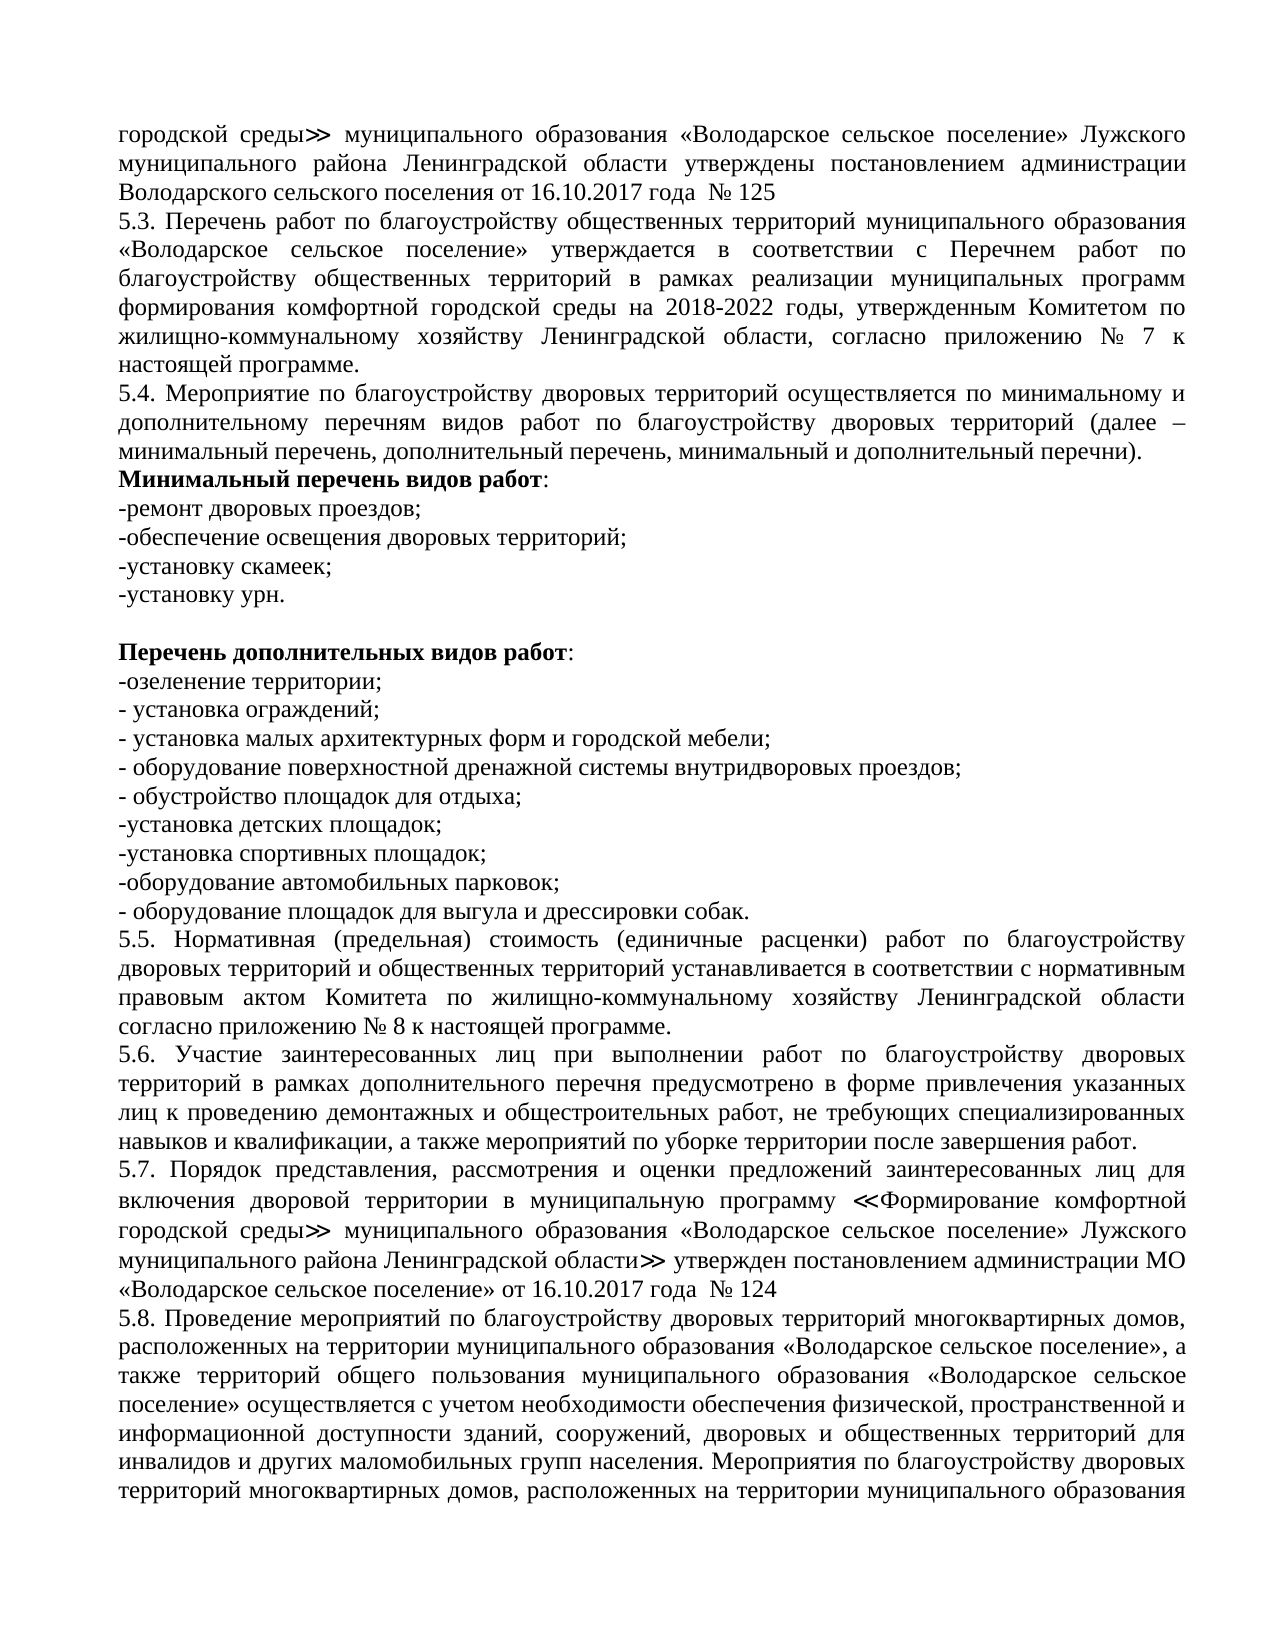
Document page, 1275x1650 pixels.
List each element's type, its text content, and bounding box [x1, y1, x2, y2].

text - установка ограждений; [118, 694, 1186, 723]
text -установка детских площадок; [118, 809, 1186, 838]
text - оборудование площадок для выгула и дрессировки собак. [118, 896, 1186, 924]
text 5.3. Перечень работ по благоустройству общественных территорий муниципального образования «Володарское сельское поселение» утверждается в соответствии с Перечнем работ по благоустройству общественных территорий в рамках реализации муниципальных программ формирования комфортной городской среды на 2018-2022 годы, утвержденным Комитетом по жилищно-коммунальному хозяйству Ленинградской области, согласно приложению № 7 к настоящей программе. [118, 206, 1186, 378]
text 5.7. Порядок представления, рассмотрения и оценки предложений заинтересованных лиц для включения дворовой территории в муниципальную программу ≪Формирование комфортной городской среды≫ муниципального образования «Володарское сельское поселение» Лужского муниципального района Ленинградской области≫ утвержден постановлением администрации МО «Володарское сельское поселение» от 16.10.2017 года № 124 [118, 1154, 1186, 1303]
text 5.5. Нормативная (предельная) стоимость (единичные расценки) работ по благоустройству дворовых территорий и общественных территорий устанавливается в соответствии с нормативным правовым актом Комитета по жилищно-коммунальному хозяйству Ленинградской области согласно приложению № 8 к настоящей программе. [118, 924, 1186, 1039]
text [118, 1303, 1186, 1504]
text 5.4. Мероприятие по благоустройству дворовых территорий осуществляется по минимальному и дополнительному перечням видов работ по благоустройству дворовых территорий (далее –минимальный перечень, дополнительный перечень, минимальный и дополнительный перечни). [118, 378, 1186, 464]
text - обустройство площадок для отдыха; [118, 781, 1186, 809]
text -установку урн. [118, 579, 1186, 608]
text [118, 118, 1186, 206]
text -установка спортивных площадок; [118, 838, 1186, 867]
text -ремонт дворовых проездов; [118, 493, 1186, 522]
text 5.6. Участие заинтересованных лиц при выполнении работ по благоустройству дворовых территорий в рамках дополнительного перечня предусмотрено в форме привлечения указанных лиц к проведению демонтажных и общестроительных работ, не требующих специализированных навыков и квалификации, а также мероприятий по уборке территории после завершения работ. [118, 1039, 1186, 1154]
text -оборудование автомобильных парковок; [118, 867, 1186, 896]
text -установку скамеек; [118, 551, 1186, 579]
text -обеспечение освещения дворовых территорий; [118, 522, 1186, 551]
text Перечень дополнительных видов работ: [118, 637, 1186, 666]
text Минимальный перечень видов работ: [118, 464, 1186, 493]
text - оборудование поверхностной дренажной системы внутридворовых проездов; [118, 752, 1186, 781]
text -озеленение территории; [118, 666, 1186, 694]
text - установка малых архитектурных форм и городской мебели; [118, 723, 1186, 752]
